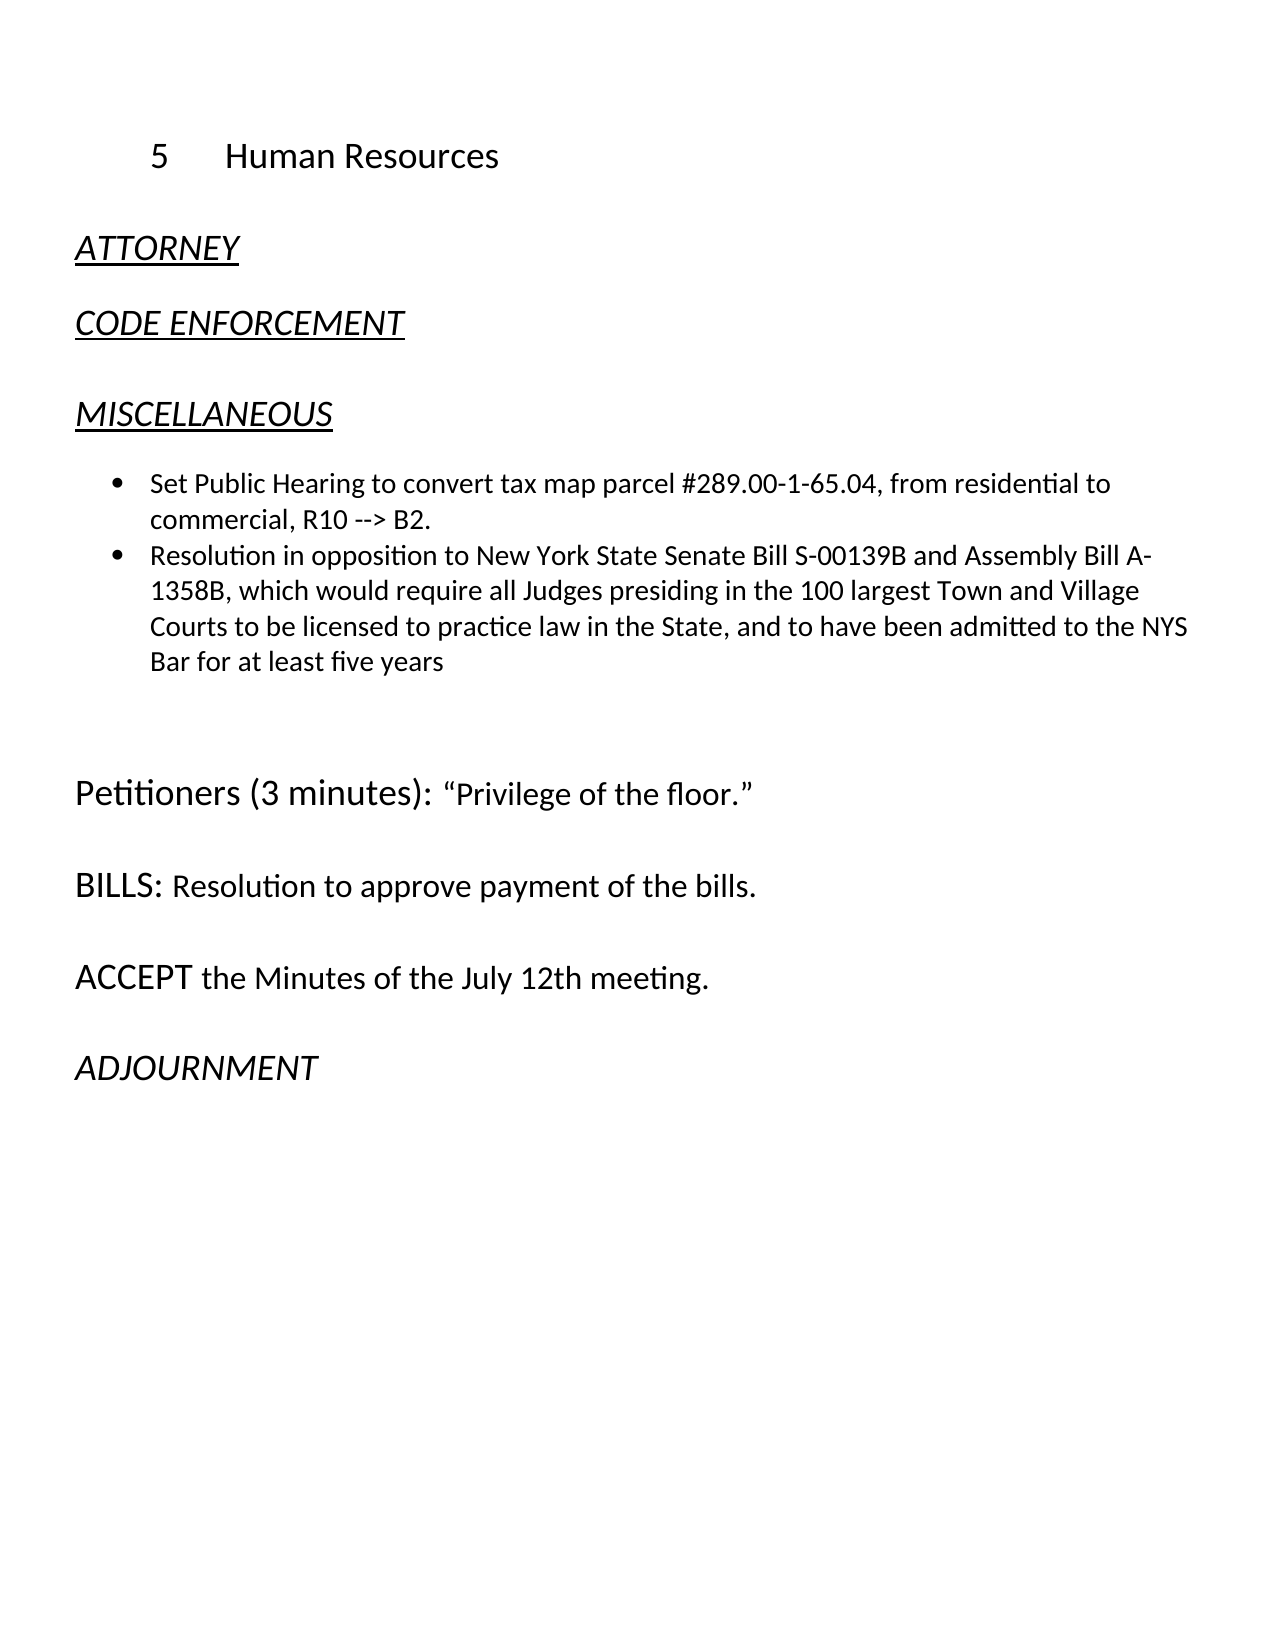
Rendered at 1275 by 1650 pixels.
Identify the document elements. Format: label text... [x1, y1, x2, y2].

text ACCEPT the Minutes of the July 12th meeting. [75, 953, 1200, 998]
text 5 Human Resources [150, 132, 1200, 178]
text Petitioners (3 minutes): “Privilege of the floor.” [75, 769, 1200, 815]
text ATTORNEY [75, 224, 1200, 270]
text MISCELLANEOUS [75, 390, 1200, 436]
list Set Public Hearing to convert tax map parcel #289.00-1-65.04, from residential to commercial, R10 --> B2. [112, 465, 1200, 537]
text ADJOURNMENT [75, 1044, 1200, 1090]
text BILLS: Resolution to approve payment of the bills. [75, 861, 1200, 907]
list Resolution in opposition to New York State Senate Bill S-00139B and Assembly Bill A-1358B, which would require all Judges presiding in the 100 largest Town and Village Courts to be licensed to practice law in the State, and to have been admitted to the NYS Bar for at least five years [112, 537, 1200, 679]
text CODE ENFORCEMENT [75, 299, 1200, 344]
